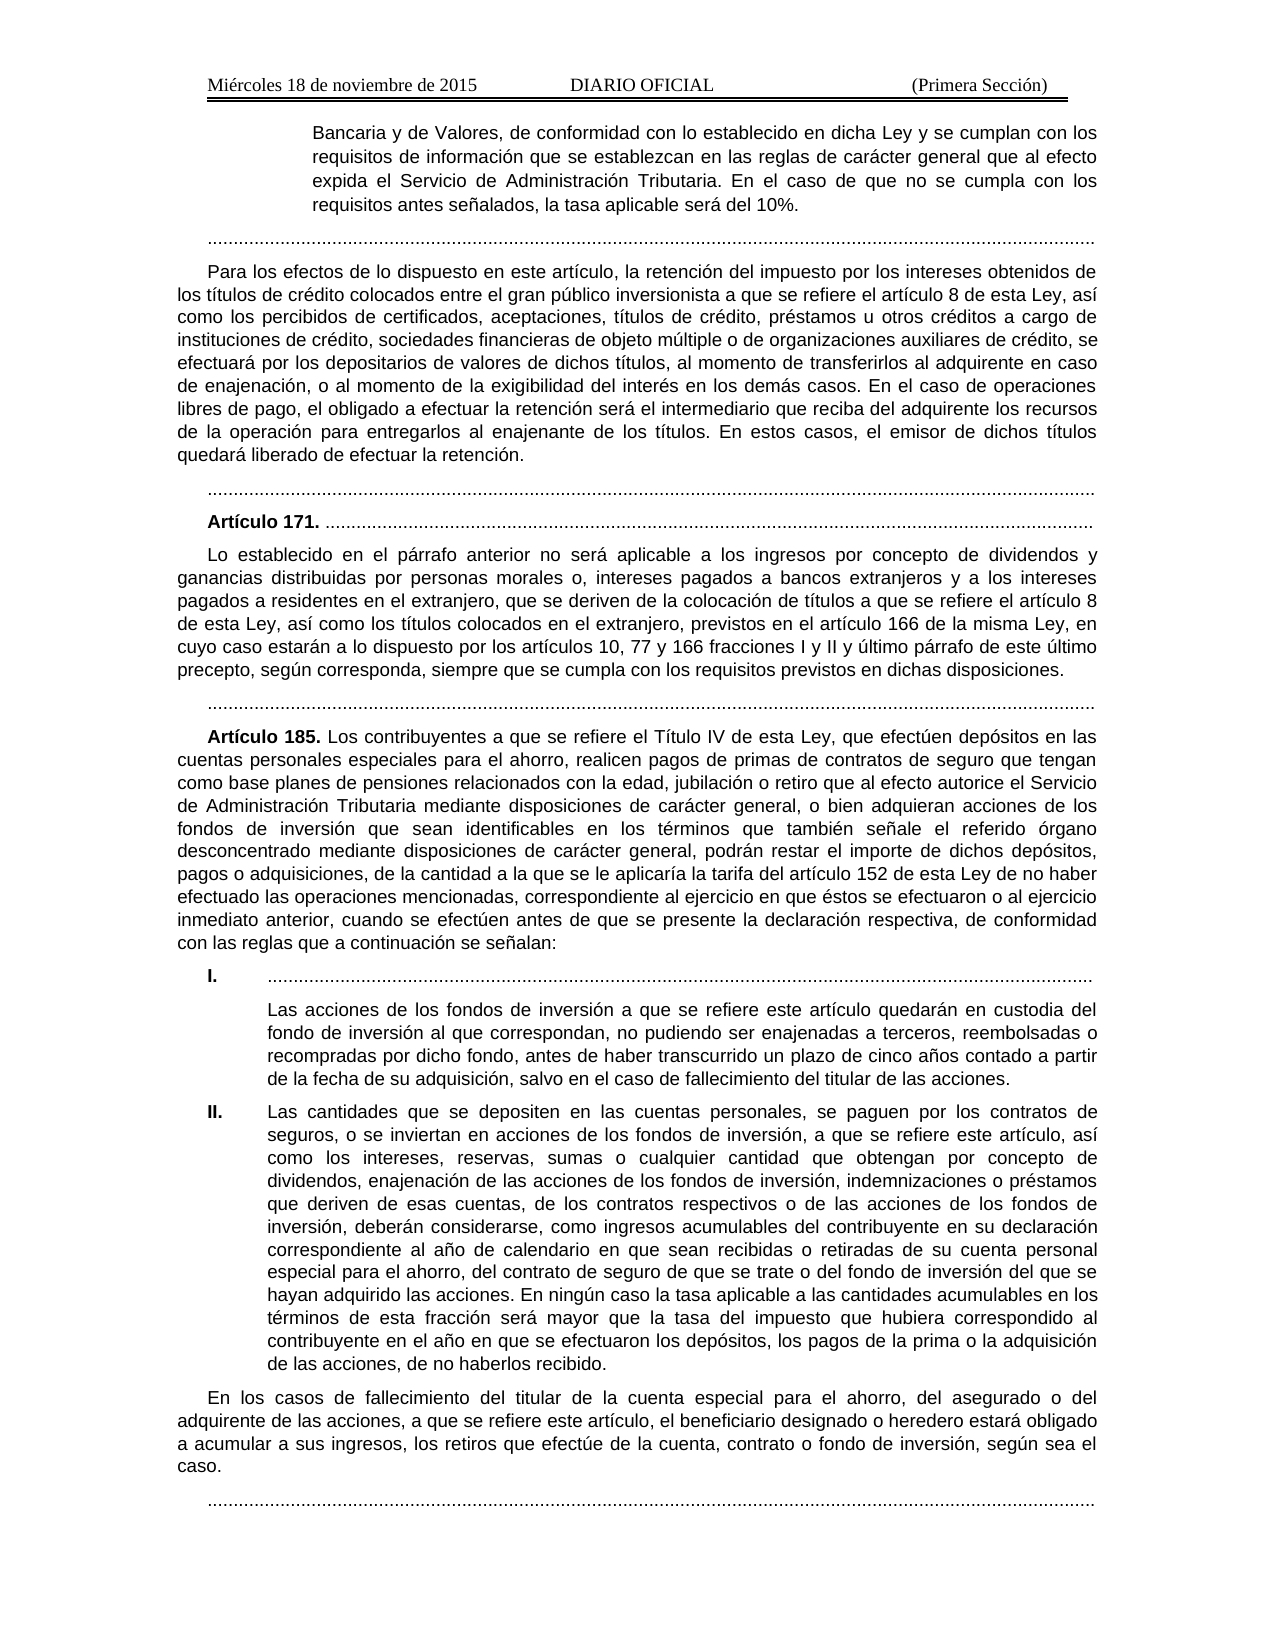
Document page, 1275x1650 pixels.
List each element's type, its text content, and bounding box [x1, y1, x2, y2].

text Artículo 185. Los contribuyentes a que se refiere el Título IV de esta Ley, que efectúen depósitos en las cuentas personales especiales para el ahorro, realicen pagos de primas de contratos de seguro que tengan como base planes de pensiones relacionados con la edad, jubilación o retiro que al efecto autorice el Servicio de Administración Tributaria mediante disposiciones de carácter general, o bien adquieran acciones de los fondos de inversión que sean identificables en los términos que también señale el referido órgano desconcentrado mediante disposiciones de carácter general, podrán restar el importe de dichos depósitos, pagos o adquisiciones, de la cantidad a la que se le aplicaría la tarifa del artículo 152 de esta Ley de no haber efectuado las operaciones mencionadas, correspondiente al ejercicio en que éstos se efectuaron o al ejercicio inmediato anterior, cuando se efectúen antes de que se presente la declaración respectiva, de conformidad con las reglas que a continuación se señalan: [177, 725, 1098, 954]
text En los casos de fallecimiento del titular de la cuenta especial para el ahorro, del asegurado o del adquirente de las acciones, a que se refiere este artículo, el beneficiario designado o heredero estará obligado a acumular a sus ingresos, los retiros que efectúe de la cuenta, contrato o fondo de inversión, según sea el caso. [177, 1386, 1098, 1477]
text Lo establecido en el párrafo anterior no será aplicable a los ingresos por concepto de dividendos y ganancias distribuidas por personas morales o, intereses pagados a bancos extranjeros y a los intereses pagados a residentes en el extranjero, que se deriven de la colocación de títulos a que se refiere el artículo 8 de esta Ley, así como los títulos colocados en el extranjero, previstos en el artículo 166 de la misma Ley, en cuyo caso estarán a lo dispuesto por los artículos 10, 77 y 166 fracciones I y II y último párrafo de este último precepto, según corresponda, siempre que se cumpla con los requisitos previstos en dichas disposiciones. [177, 543, 1098, 681]
text Para los efectos de lo dispuesto en este artículo, la retención del impuesto por los intereses obtenidos de los títulos de crédito colocados entre el gran público inversionista a que se refiere el artículo 8 de esta Ley, así como los percibidos de certificados, aceptaciones, títulos de crédito, préstamos u otros créditos a cargo de instituciones de crédito, sociedades financieras de objeto múltiple o de organizaciones auxiliares de crédito, se efectuará por los depositarios de valores de dichos títulos, al momento de transferirlos al adquirente en caso de enajenación, o al momento de la exigibilidad del interés en los demás casos. En el caso de operaciones libres de pago, el obligado a efectuar la retención será el intermediario que reciba del adquirente los recursos de la operación para entregarlos al enajenante de los títulos. En estos casos, el emisor de dichos títulos quedará liberado de efectuar la retención. [177, 260, 1098, 466]
text I. ............................................................................................................................................................... [207, 964, 1098, 987]
text Las acciones de los fondos de inversión a que se refiere este artículo quedarán en custodia del fondo de inversión al que correspondan, no pudiendo ser enajenadas a terceros, reembolsadas o recompradas por dicho fondo, antes de haber transcurrido un plazo de cinco años contado a partir de la fecha de su adquisición, salvo en el caso de fallecimiento del titular de las acciones. [207, 998, 1098, 1090]
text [267, 120, 1098, 216]
text Artículo 171. .................................................................................................................................................... [177, 510, 1098, 533]
text II. Las cantidades que se depositen en las cuentas personales, se paguen por los contratos de seguros, o se inviertan en acciones de los fondos de inversión, a que se refiere este artículo, así como los intereses, reservas, sumas o cualquier cantidad que obtengan por concepto de dividendos, enajenación de las acciones de los fondos de inversión, indemnizaciones o préstamos que deriven de esas cuentas, de los contratos respectivos o de las acciones de los fondos de inversión, deberán considerarse, como ingresos acumulables del contribuyente en su declaración correspondiente al año de calendario en que sean recibidas o retiradas de su cuenta personal especial para el ahorro, del contrato de seguro de que se trate o del fondo de inversión del que se hayan adquirido las acciones. En ningún caso la tasa aplicable a las cantidades acumulables en los términos de esta fracción será mayor que la tasa del impuesto que hubiera correspondido al contribuyente en el año en que se efectuaron los depósitos, los pagos de la prima o la adquisición de las acciones, de no haberlos recibido. [207, 1100, 1098, 1375]
